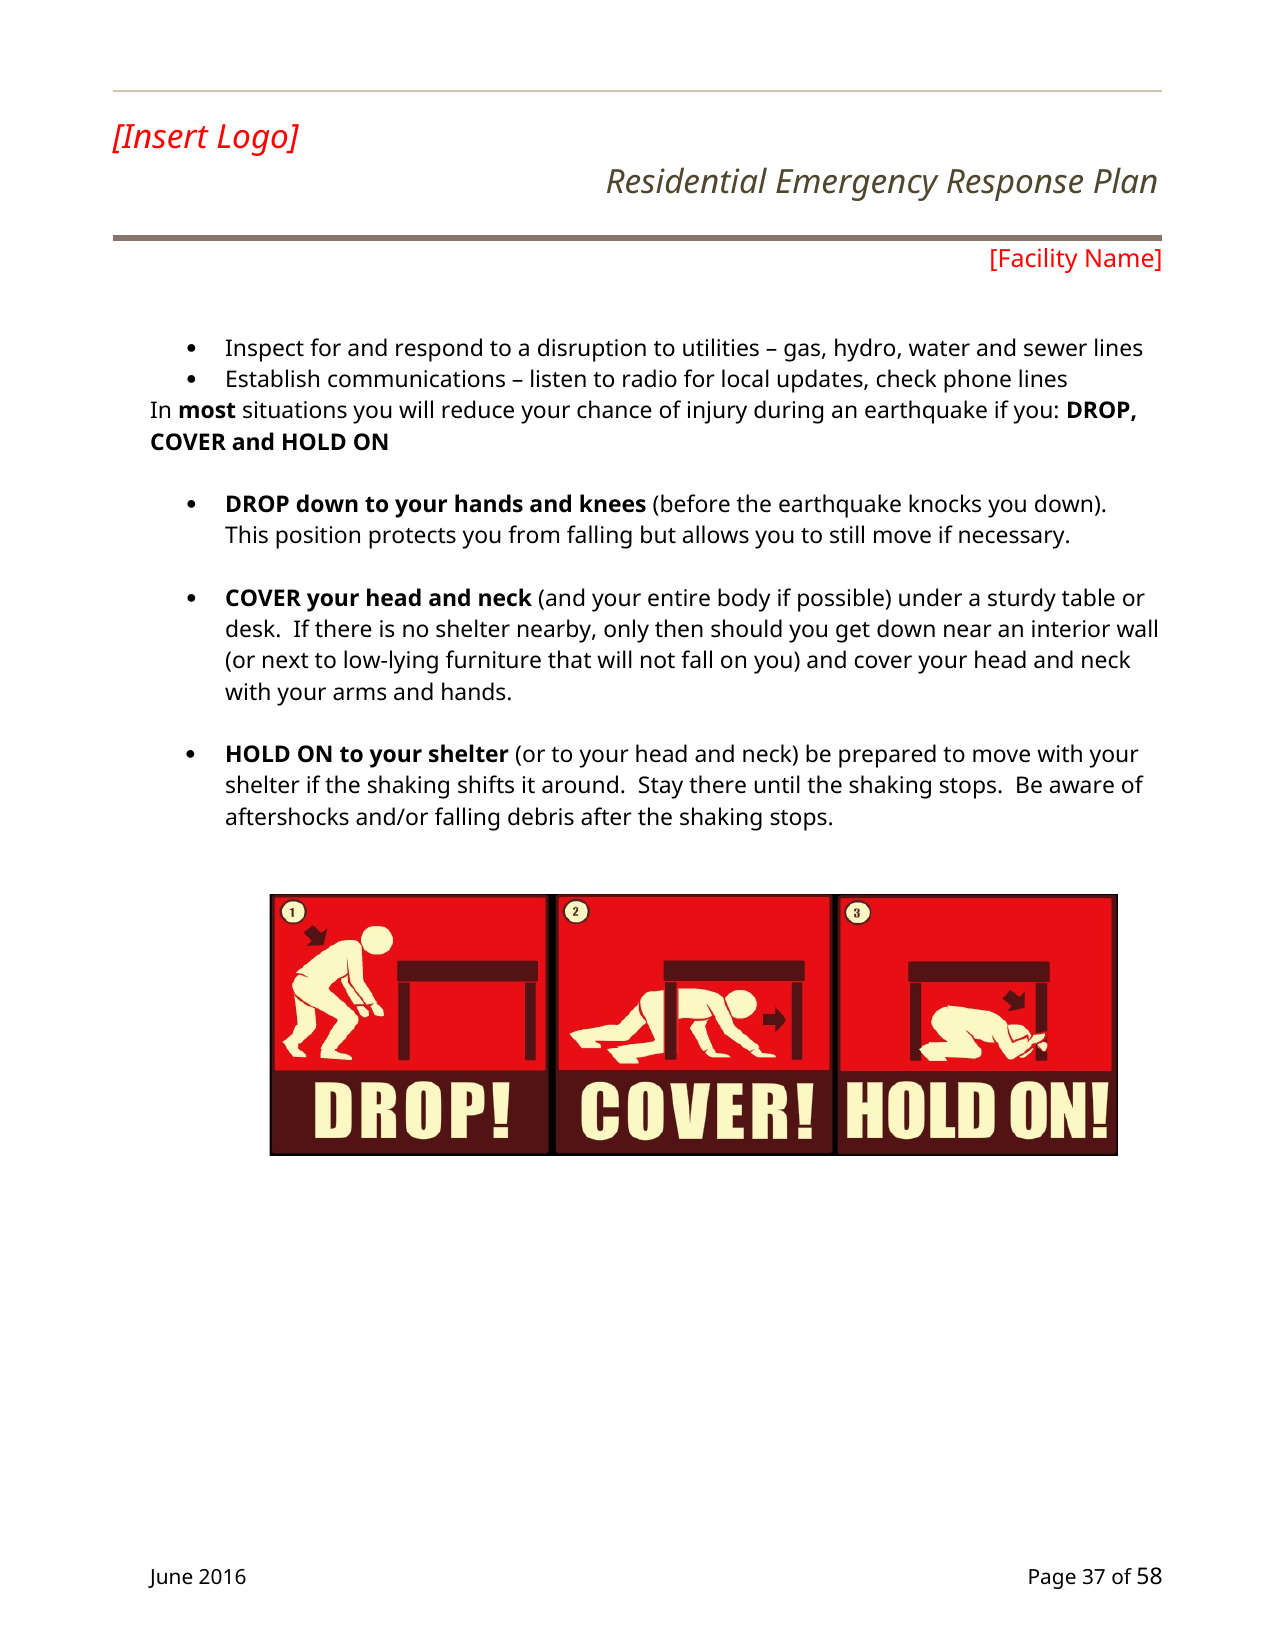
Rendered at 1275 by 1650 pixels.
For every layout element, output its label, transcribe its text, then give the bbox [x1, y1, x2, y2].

list HOLD ON to your shelter (or to your head and neck) be prepared to move with your shelter if the shaking shifts it around. Stay there until the shaking stops. Be aware of aftershocks and/or falling debris after the shaking stops. [186, 738, 1162, 832]
text In most situations you will reduce your chance of injury during an earthquake if you: DROP, COVER and HOLD ON [150, 394, 1162, 457]
list Establish communications – listen to radio for local updates, check phone lines [187, 363, 1162, 394]
list DROP down to your hands and knees (before the earthquake knocks you down). This position protects you from falling but allows you to still move if necessary. [187, 488, 1162, 551]
list COVER your head and neck (and your entire body if possible) under a sturdy table or desk. If there is no shelter nearby, only then should you get down near an interior wall (or next to low-lying furniture that will not fall on you) and cover your head and neck with your arms and hands. [187, 582, 1162, 707]
list Inspect for and respond to a disruption to utilities – gas, hydro, water and sewer lines [187, 332, 1162, 363]
picture [269, 894, 1118, 1156]
